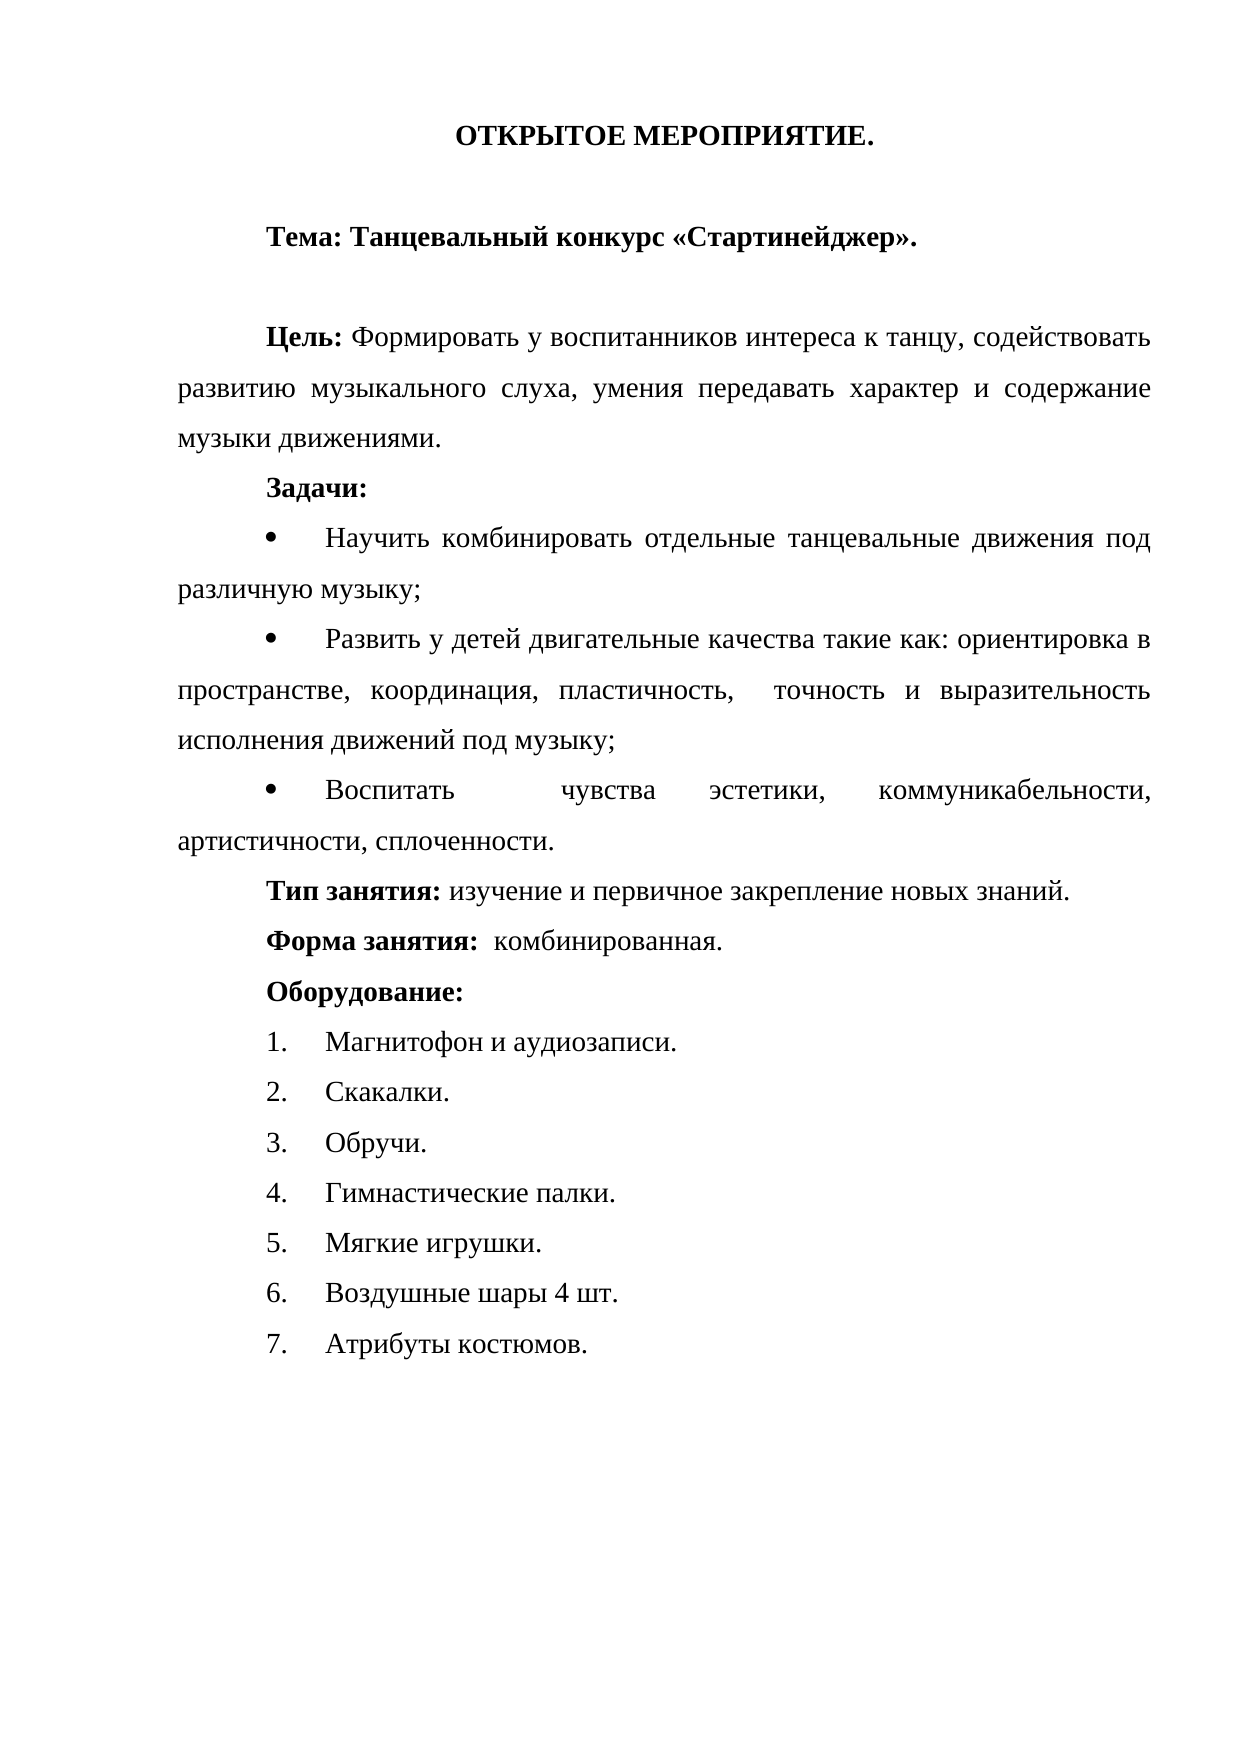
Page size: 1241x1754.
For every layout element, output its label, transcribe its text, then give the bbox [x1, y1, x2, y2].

list Научить комбинировать отдельные танцевальные движения под различную музыку; [177, 521, 1152, 604]
list Гимнастические палки. [177, 1175, 1152, 1208]
list Мягкие игрушки. [177, 1225, 1152, 1259]
text Оборудование: [177, 974, 1152, 1007]
text Задачи: [177, 470, 1152, 504]
list Атрибуты костюмов. [177, 1326, 1152, 1359]
title Открытое мероприятие. [177, 118, 1152, 152]
list Скакалки. [177, 1074, 1152, 1108]
list Развить у детей двигательные качества такие как: ориентировка в пространстве, координация, пластичность, точность и выразительность исполнения движений под музыку; [177, 621, 1152, 756]
title Тема: Танцевальный конкурс «Стартинейджер». [177, 219, 1152, 252]
list Воспитать чувства эстетики, коммуникабельности, артистичности, сплоченности. [177, 772, 1152, 856]
text Форма занятия: комбинированная. [177, 923, 1152, 957]
text Тип занятия: изучение и первичное закрепление новых знаний. [177, 873, 1152, 907]
title Цель: Формировать у воспитанников интереса к танцу, содействовать развитию музыкального слуха, умения передавать характер и содержание музыки движениями. [177, 319, 1152, 453]
list Магнитофон и аудиозаписи. [177, 1024, 1152, 1058]
list Воздушные шары 4 шт. [177, 1276, 1152, 1309]
list Обручи. [177, 1125, 1152, 1158]
